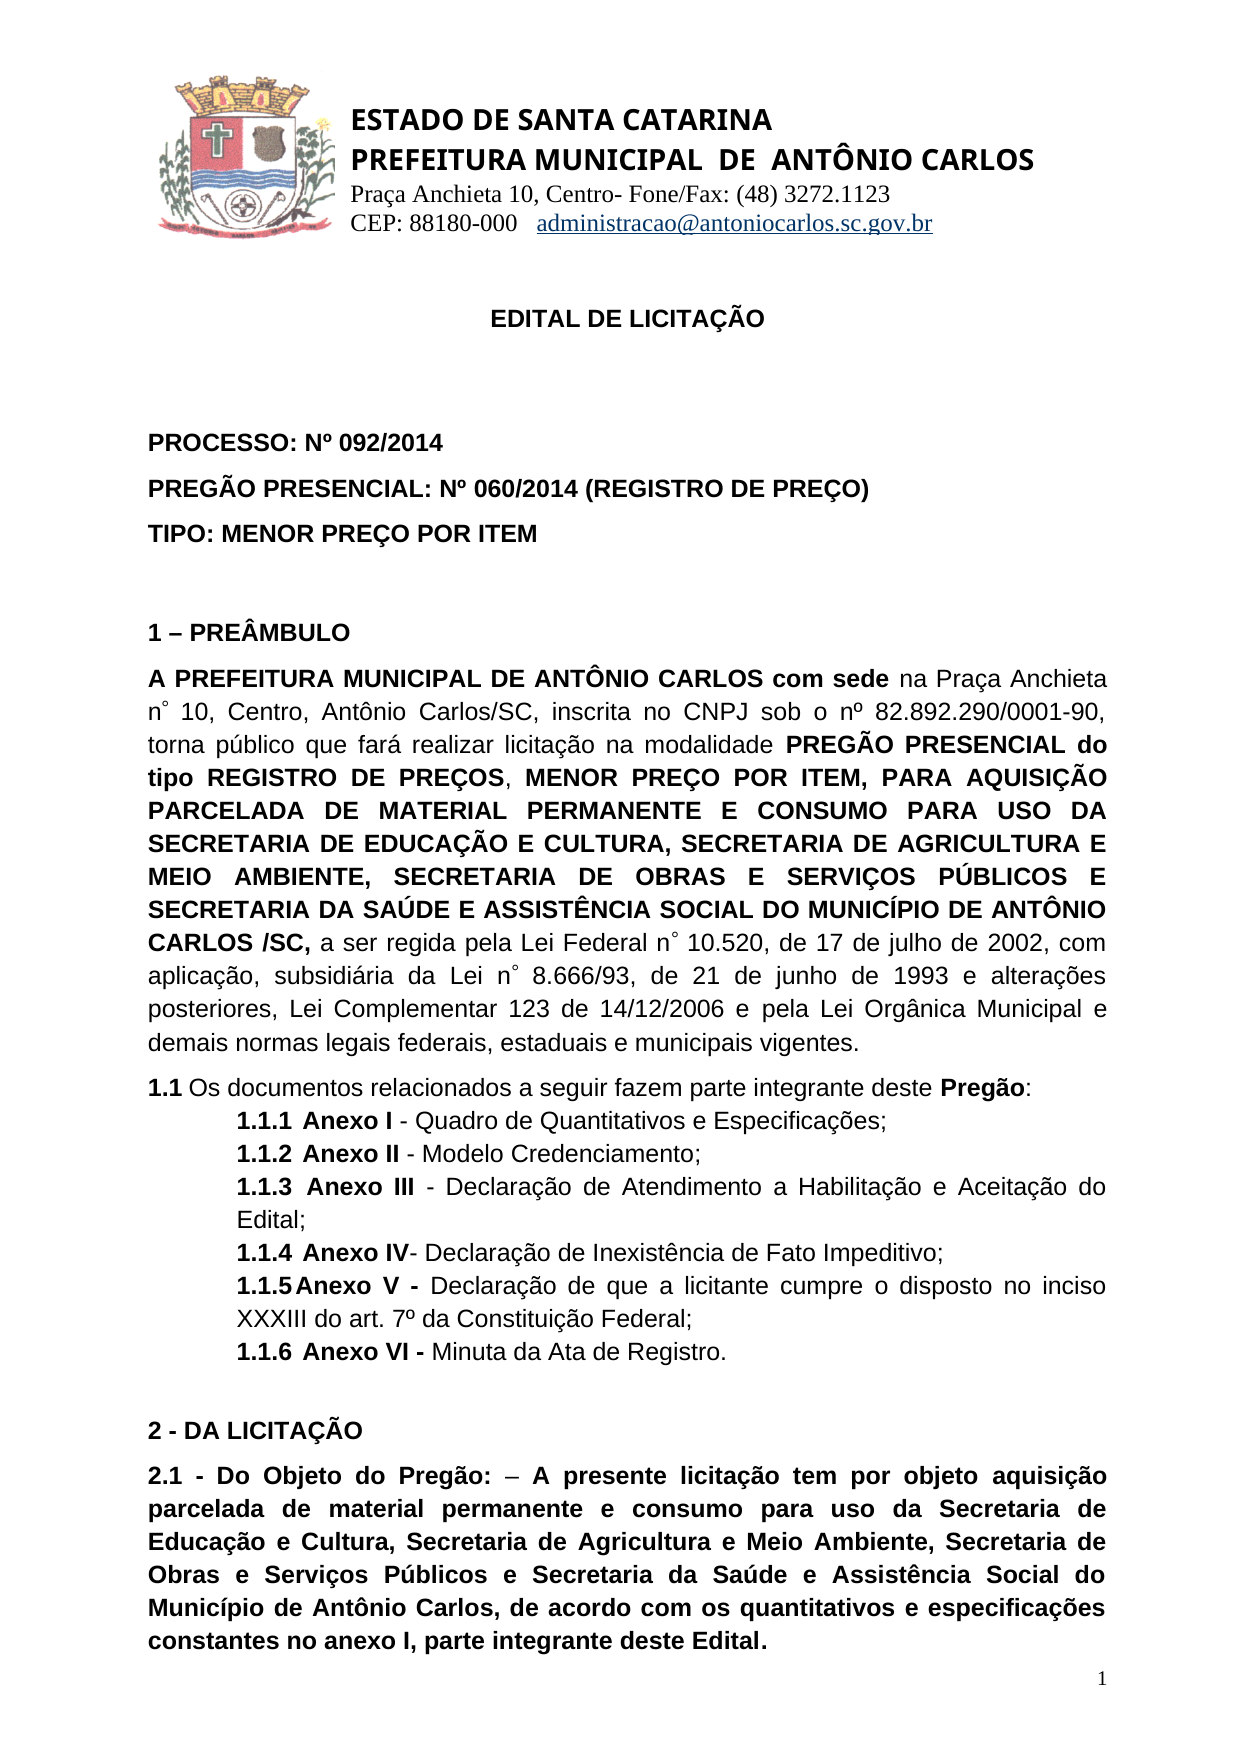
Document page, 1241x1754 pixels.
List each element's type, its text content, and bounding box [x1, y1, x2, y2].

title PROCESSO: Nº 092/2014 [148, 428, 1107, 457]
list Anexo VI - Minuta da Ata de Registro. [236, 1337, 1107, 1366]
text 2.1 - Do Objeto do Pregão: – A presente licitação tem por objeto aquisição parcelada de material permanente e consumo para uso da Secretaria de Educação e Cultura, Secretaria de Agricultura e Meio Ambiente, Secretaria de Obras e Serviços Públicos e Secretaria da Saúde e Assistência Social do Município de Antônio Carlos, de acordo com os quantitativos e especificações constantes no anexo I, parte integrante deste Edital. [148, 1461, 1107, 1655]
list Os documentos relacionados a seguir fazem parte integrante deste Pregão: [148, 1073, 1107, 1102]
text 1 – PREÂMBULO [148, 618, 1107, 647]
text A PREFEITURA MUNICIPAL DE ANTÔNIO CARLOS com sede na Praça Anchieta n 10, Centro, Antônio Carlos/SC, inscrita no CNPJ sob o nº 82.892.290/0001-90, torna público que fará realizar licitação na modalidade PREGÃO PRESENCIAL do tipo REGISTRO DE PREÇOS, MENOR PREÇO POR ITEM, PARA AQUISIÇÃO PARCELADA DE MATERIAL PERMANENTE E CONSUMO PARA USO DA SECRETARIA DE EDUCAÇÃO E CULTURA, SECRETARIA DE AGRICULTURA E MEIO AMBIENTE, SECRETARIA DE OBRAS E SERVIÇOS PÚBLICOS E SECRETARIA DA SAÚDE E ASSISTÊNCIA SOCIAL DO MUNICÍPIO DE ANTÔNIO CARLOS /SC, a ser regida pela Lei Federal n 10.520, de 17 de julho de 2002, com aplicação, subsidiária da Lei n 8.666/93, de 21 de junho de 1993 e alterações posteriores, Lei Complementar 123 de 14/12/2006 e pela Lei Orgânica Municipal e demais normas legais federais, estaduais e municipais vigentes. [148, 664, 1107, 1056]
list Anexo III - Declaração de Atendimento a Habilitação e Aceitação do Edital; [236, 1172, 1107, 1234]
list Anexo V - Declaração de que a licitante cumpre o disposto no inciso XXXIII do art. 7º da Constituição Federal; [236, 1271, 1107, 1333]
text 2 - DA LICITAÇÃO [148, 1416, 1107, 1444]
title PREGÃO PRESENCIAL: Nº 060/2014 (REGISTRO DE PREÇO) [148, 474, 1107, 503]
list Anexo IV- Declaração de Inexistência de Fato Impeditivo; [236, 1238, 1107, 1267]
list Anexo I - Quadro de Quantitativos e Especificações; [236, 1106, 1107, 1135]
title EDITAL DE LICITAÇÃO [148, 304, 1107, 333]
title TIPO: MENOR PREÇO POR ITEM [148, 519, 1107, 548]
picture [147, 67, 354, 255]
list Anexo II - Modelo Credenciamento; [236, 1139, 1107, 1168]
